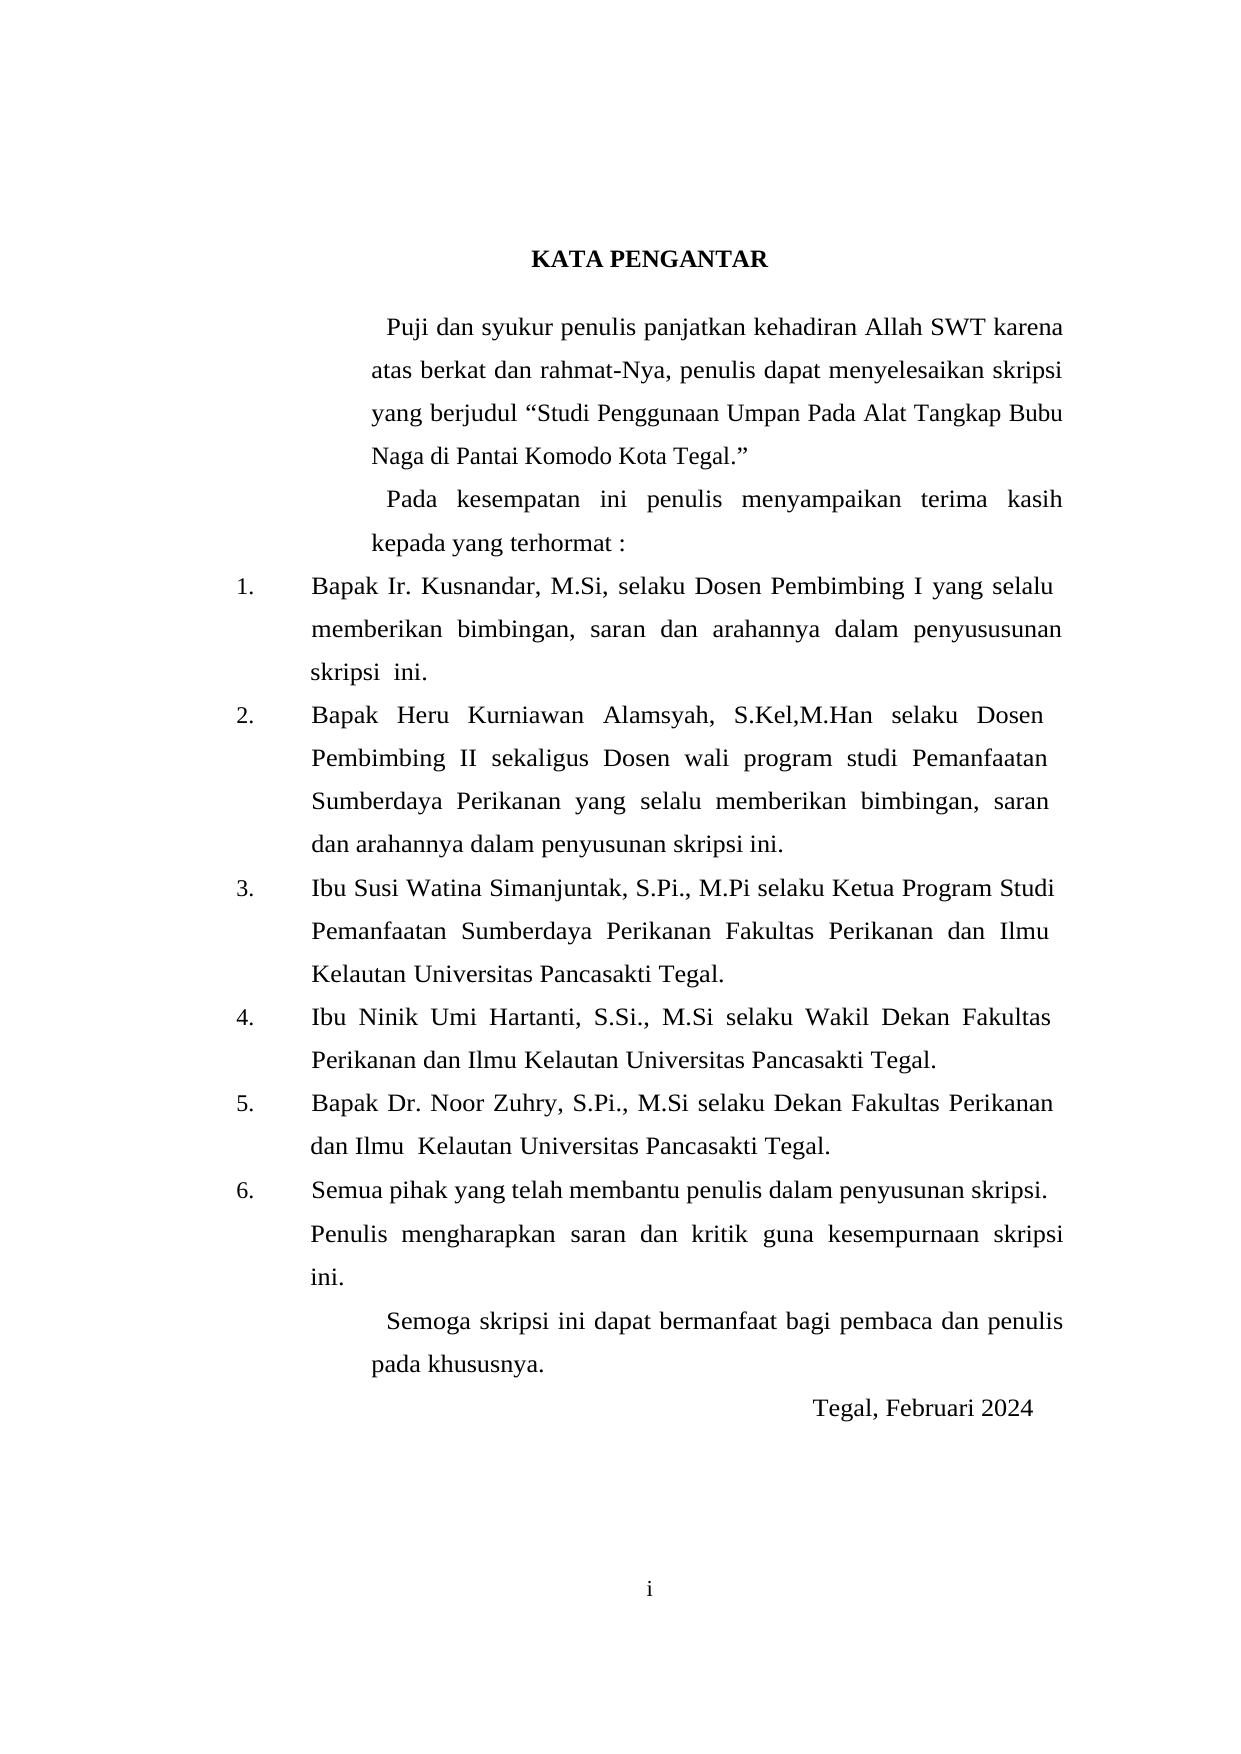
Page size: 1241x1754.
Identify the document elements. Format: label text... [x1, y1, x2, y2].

list Ibu Ninik Umi Hartanti, S.Si., M.Si selaku Wakil Dekan Fakultas Perikanan dan Ilmu Kelautan Universitas Pancasakti Tegal. [236, 1002, 1063, 1074]
text Puji dan syukur penulis panjatkan kehadiran Allah SWT karena atas berkat dan rahmat-Nya, penulis dapat menyelesaikan skripsi yang berjudul “Studi Penggunaan Umpan Pada Alat Tangkap Bubu Naga di Pantai Komodo Kota Tegal.” [371, 312, 1063, 470]
text Tegal, Februari 2024 [648, 1393, 1063, 1421]
list Ibu Susi Watina Simanjuntak, S.Pi., M.Pi selaku Ketua Program Studi Pemanfaatan Sumberdaya Perikanan Fakultas Perikanan dan Ilmu Kelautan Universitas Pancasakti Tegal. [236, 873, 1063, 988]
list Semua pihak yang telah membantu penulis dalam penyusunan skripsi. [236, 1175, 1063, 1204]
list Bapak Heru Kurniawan Alamsyah, S.Kel,M.Han selaku Dosen Pembimbing II sekaligus Dosen wali program studi Pemanfaatan Sumberdaya Perikanan yang selalu memberikan bimbingan, saran dan arahannya dalam penyusunan skripsi ini. [236, 700, 1063, 858]
list Bapak Dr. Noor Zuhry, S.Pi., M.Si selaku Dekan Fakultas Perikanan dan Ilmu Kelautan Universitas Pancasakti Tegal. [236, 1088, 1063, 1160]
list Bapak Ir. Kusnandar, M.Si, selaku Dosen Pembimbing I yang selalu memberikan bimbingan, saran dan arahannya dalam penyususunan skripsi ini. [236, 571, 1063, 686]
list Penulis mengharapkan saran dan kritik guna kesempurnaan skripsi ini. [266, 1219, 1063, 1291]
text Pada kesempatan ini penulis menyampaikan terima kasih kepada yang terhormat : [371, 484, 1063, 556]
text Semoga skripsi ini dapat bermanfaat bagi pembaca dan penulis pada khususnya. [371, 1306, 1063, 1378]
text KATA PENGANTAR [236, 244, 1063, 273]
